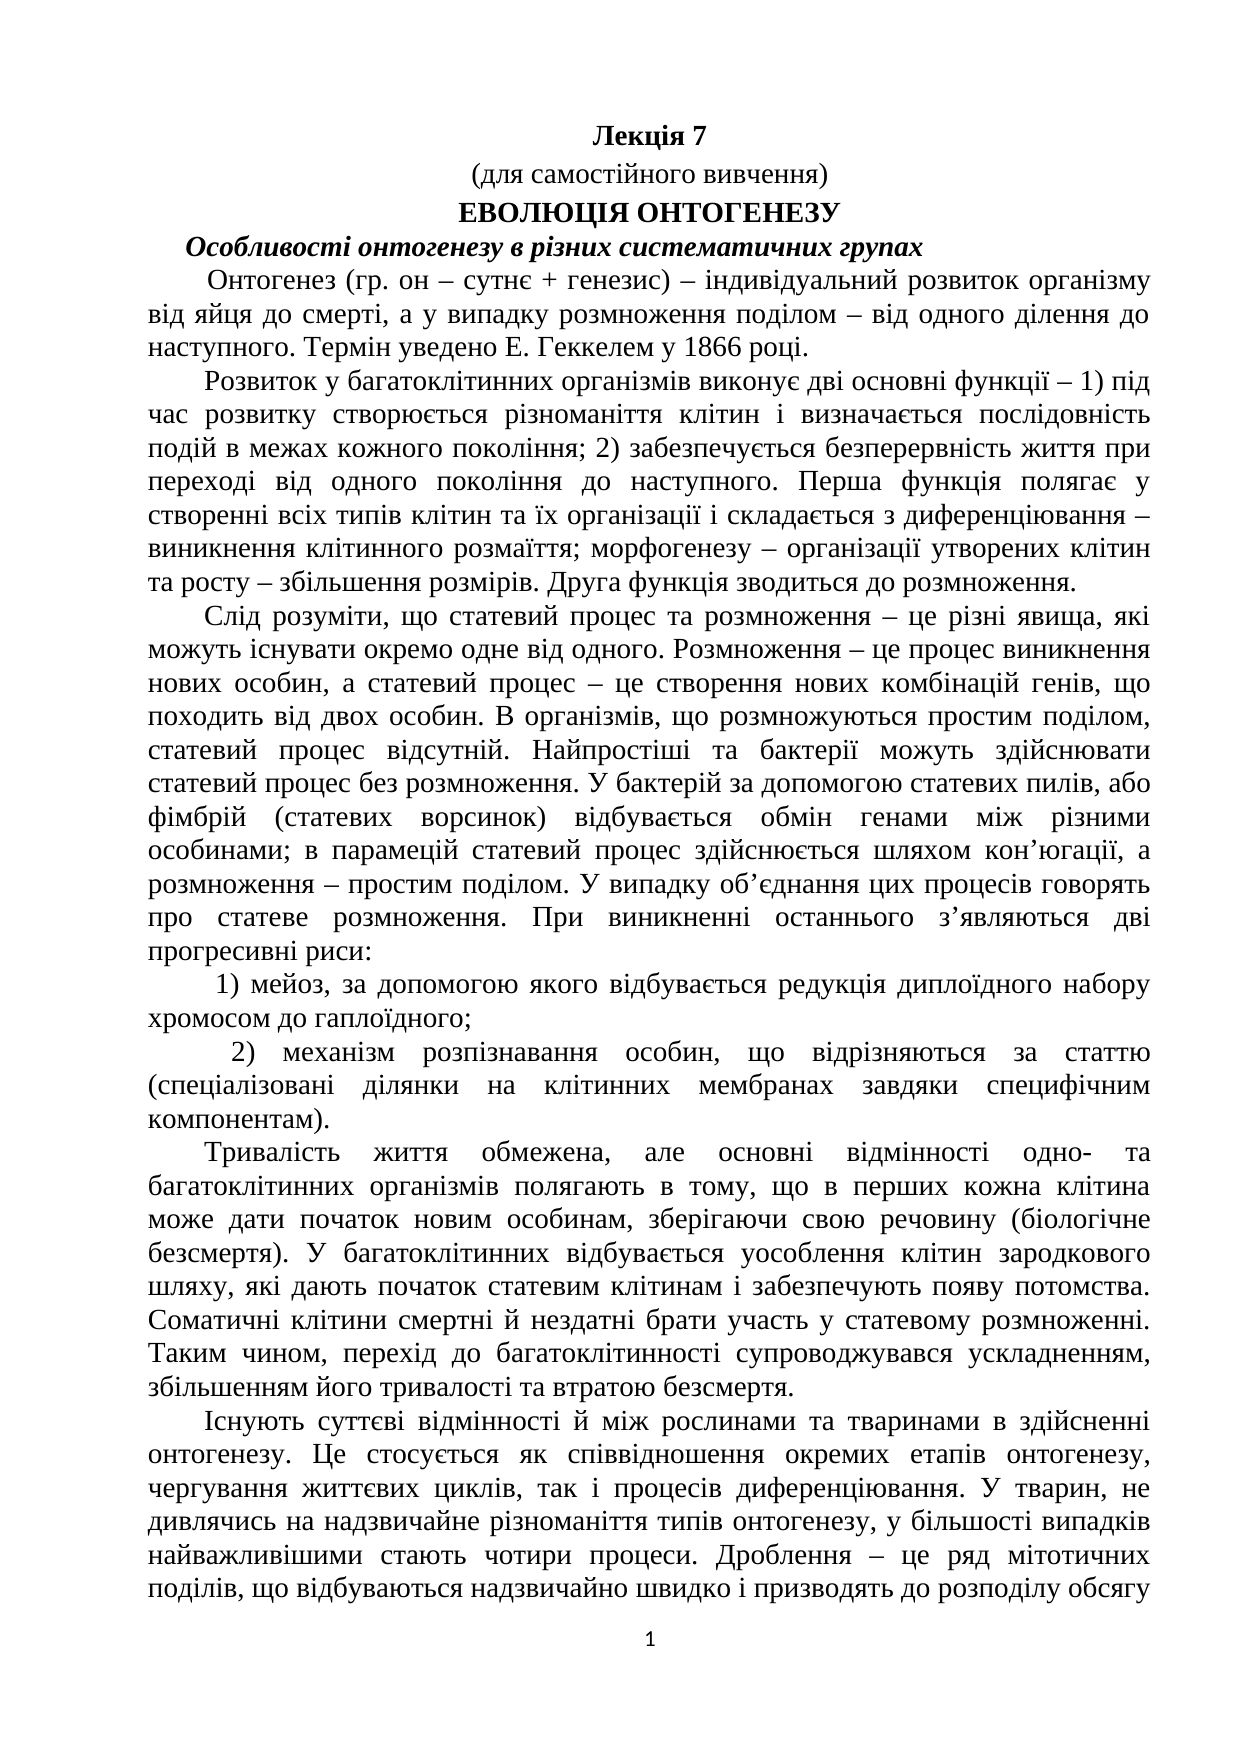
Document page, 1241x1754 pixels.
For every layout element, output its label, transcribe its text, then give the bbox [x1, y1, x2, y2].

text 1) мейоз, за допомогою якого відбувається редукція диплоїдного набору хромосом до гаплоїдного; [148, 967, 1152, 1034]
text 2) механізм розпізнавання особин, що відрізняються за статтю (спеціалізовані ділянки на клітинних мембранах завдяки специфічним компонентам). [148, 1034, 1152, 1134]
text (для самостійного вивчення) [148, 157, 1152, 190]
text Онтогенез (гр. он – сутнє + генезис) – індивідуальний розвиток організму від яйця до смерті, а у випадку розмноження поділом – від одного ділення до наступного. Термін уведено Е. Геккелем у 1866 році. [148, 262, 1152, 363]
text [148, 1403, 1152, 1604]
text Розвиток у багатоклітинних організмів виконує дві основні функції – 1) під час розвитку створюється різноманіття клітин і визначається послідовність подій в межах кожного покоління; 2) забезпечується безперервність життя при переході від одного покоління до наступного. Перша функція полягає у створенні всіх типів клітин та їх організації і складається з диференціювання – виникнення клітинного розмаїття; морфогенезу – організації утворених клітин та росту – збільшення розмірів. Друга функція зводиться до розмноження. [148, 363, 1152, 598]
text Лекція 7 [148, 118, 1152, 152]
text Особливості онтогенезу в різних систематичних групах [185, 229, 1152, 262]
text Еволюція онтогенезу [148, 195, 1152, 229]
text Тривалість життя обмежена, але основні відмінності одно- та багатоклітинних організмів полягають в тому, що в перших кожна клітина може дати початок новим особинам, зберігаючи свою речовину (біологічне безсмертя). У багатоклітинних відбувається уособлення клітин зародкового шляху, які дають початок статевим клітинам і забезпечують появу потомства. Соматичні клітини смертні й нездатні брати участь у статевому розмноженні. Таким чином, перехід до багатоклітинності супроводжувався ускладненням, збільшенням його тривалості та втратою безсмертя. [148, 1134, 1152, 1403]
text Слід розуміти, що статевий процес та розмноження – це різні явища, які можуть існувати окремо одне від одного. Розмноження – це процес виникнення нових особин, а статевий процес – це створення нових комбінацій генів, що походить від двох особин. В організмів, що розмножуються простим поділом, статевий процес відсутній. Найпростіші та бактерії можуть здійснювати статевий процес без розмноження. У бактерій за допомогою статевих пилів, або фімбрій (статевих ворсинок) відбувається обмін генами між різними особинами; в парамецій статевий процес здійснюється шляхом кон’югації, а розмноження – простим поділом. У випадку об’єднання цих процесів говорять про статеве розмноження. При виникненні останнього з’являються дві прогресивні риси: [148, 598, 1152, 967]
